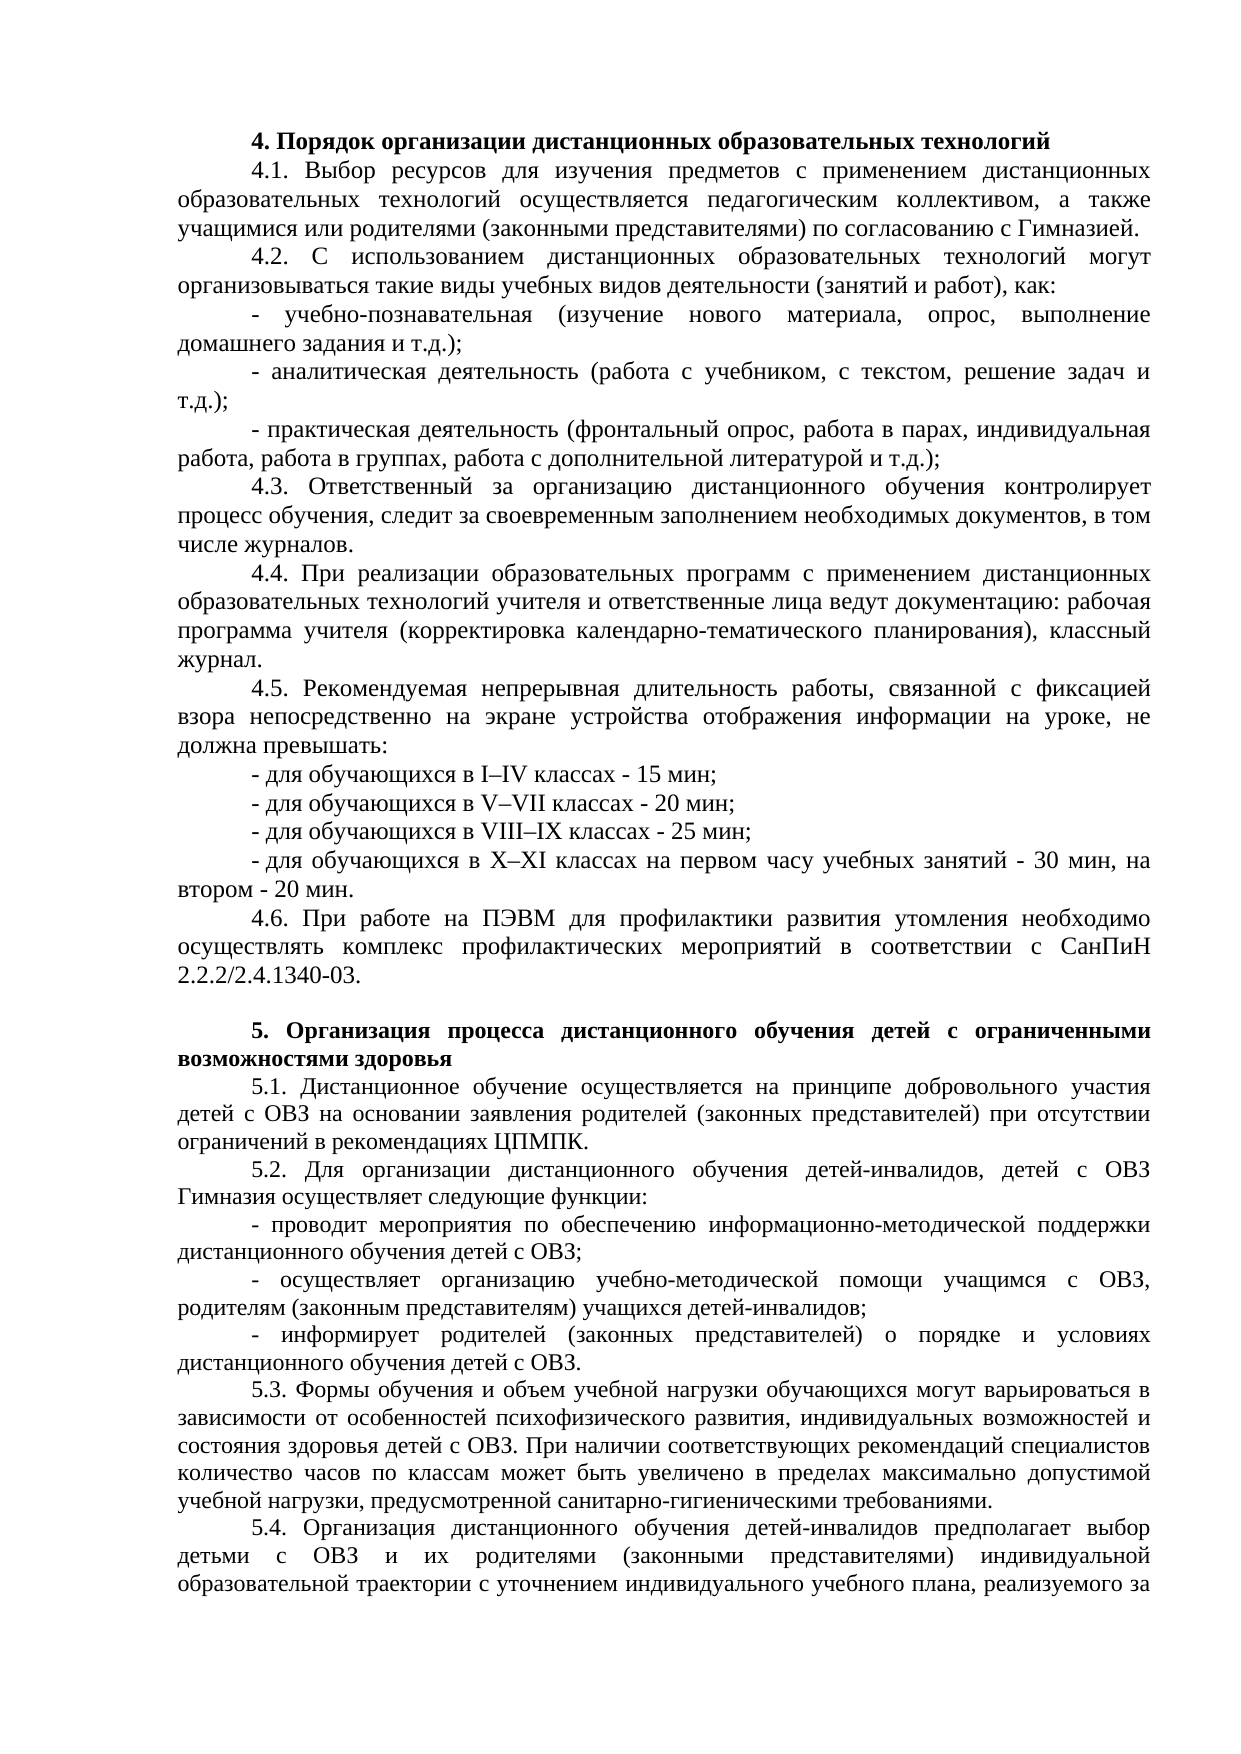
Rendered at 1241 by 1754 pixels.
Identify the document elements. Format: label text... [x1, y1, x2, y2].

text - информирует родителей (законных представителей) о порядке и условиях дистанционного обучения детей с ОВЗ. [177, 1320, 1152, 1375]
text 4.3. Ответственный за организацию дистанционного обучения контролирует процесс обучения, следит за своевременным заполнением необходимых документов, в том числе журналов. [177, 471, 1152, 558]
text 5.2. Для организации дистанционного обучения детей-инвалидов, детей с ОВЗ Гимназия осуществляет следующие функции: [177, 1154, 1152, 1210]
text 4.6. При работе на ПЭВМ для профилактики развития утомления необходимо осуществлять комплекс профилактических мероприятий в соответствии с СанПиН 2.2.2/2.4.1340-03. [177, 903, 1152, 989]
text - для обучающихся в X–XI классах на первом часу учебных занятий - 30 мин, на втором - 20 мин. [177, 845, 1152, 903]
text - проводит мероприятия по обеспечению информационно-методической поддержки дистанционного обучения детей с ОВЗ; [177, 1210, 1152, 1265]
text 4.2. С использованием дистанционных образовательных технологий могут организовываться такие виды учебных видов деятельности (занятий и работ), как: [177, 241, 1152, 299]
text 4. Порядок организации дистанционных образовательных технологий [177, 126, 1152, 155]
text - осуществляет организацию учебно-методической помощи учащимся с ОВЗ, родителям (законным представителям) учащихся детей-инвалидов; [177, 1265, 1152, 1320]
text 4.5. Рекомендуемая непрерывная длительность работы, связанной с фиксацией взора непосредственно на экране устройства отображения информации на уроке, не должна превышать: [177, 673, 1152, 759]
text - для обучающихся в VIII–IX классах - 25 мин; [177, 816, 1152, 845]
text - для обучающихся в V–VII классах - 20 мин; [177, 788, 1152, 816]
text 5. Организация процесса дистанционного обучения детей с ограниченными возможностями здоровья [177, 1017, 1152, 1072]
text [177, 1513, 1152, 1596]
text 5.3. Формы обучения и объем учебной нагрузки обучающихся могут варьироваться в зависимости от особенностей психофизического развития, индивидуальных возможностей и состояния здоровья детей с ОВЗ. При наличии соответствующих рекомендаций специалистов количество часов по классам может быть увеличено в пределах максимально допустимой учебной нагрузки, предусмотренной санитарно-гигиеническими требованиями. [177, 1375, 1152, 1513]
text - практическая деятельность (фронтальный опрос, работа в парах, индивидуальная работа, работа в группах, работа с дополнительной литературой и т.д.); [177, 414, 1152, 471]
text 4.1. Выбор ресурсов для изучения предметов с применением дистанционных образовательных технологий осуществляется педагогическим коллективом, а также учащимися или родителями (законными представителями) по согласованию с Гимназией. [177, 155, 1152, 241]
text 5.1. Дистанционное обучение осуществляется на принципе добровольного участия детей с ОВЗ на основании заявления родителей (законных представителей) при отсутствии ограничений в рекомендациях ЦПМПК. [177, 1072, 1152, 1154]
text - для обучающихся в I–IV классах - 15 мин; [177, 759, 1152, 788]
text 4.4. При реализации образовательных программ с применением дистанционных образовательных технологий учителя и ответственные лица ведут документацию: рабочая программа учителя (корректировка календарно-тематического планирования), классный журнал. [177, 558, 1152, 673]
text - аналитическая деятельность (работа с учебником, с текстом, решение задач и т.д.); [177, 356, 1152, 414]
text - учебно-познавательная (изучение нового материала, опрос, выполнение домашнего задания и т.д.); [177, 299, 1152, 356]
